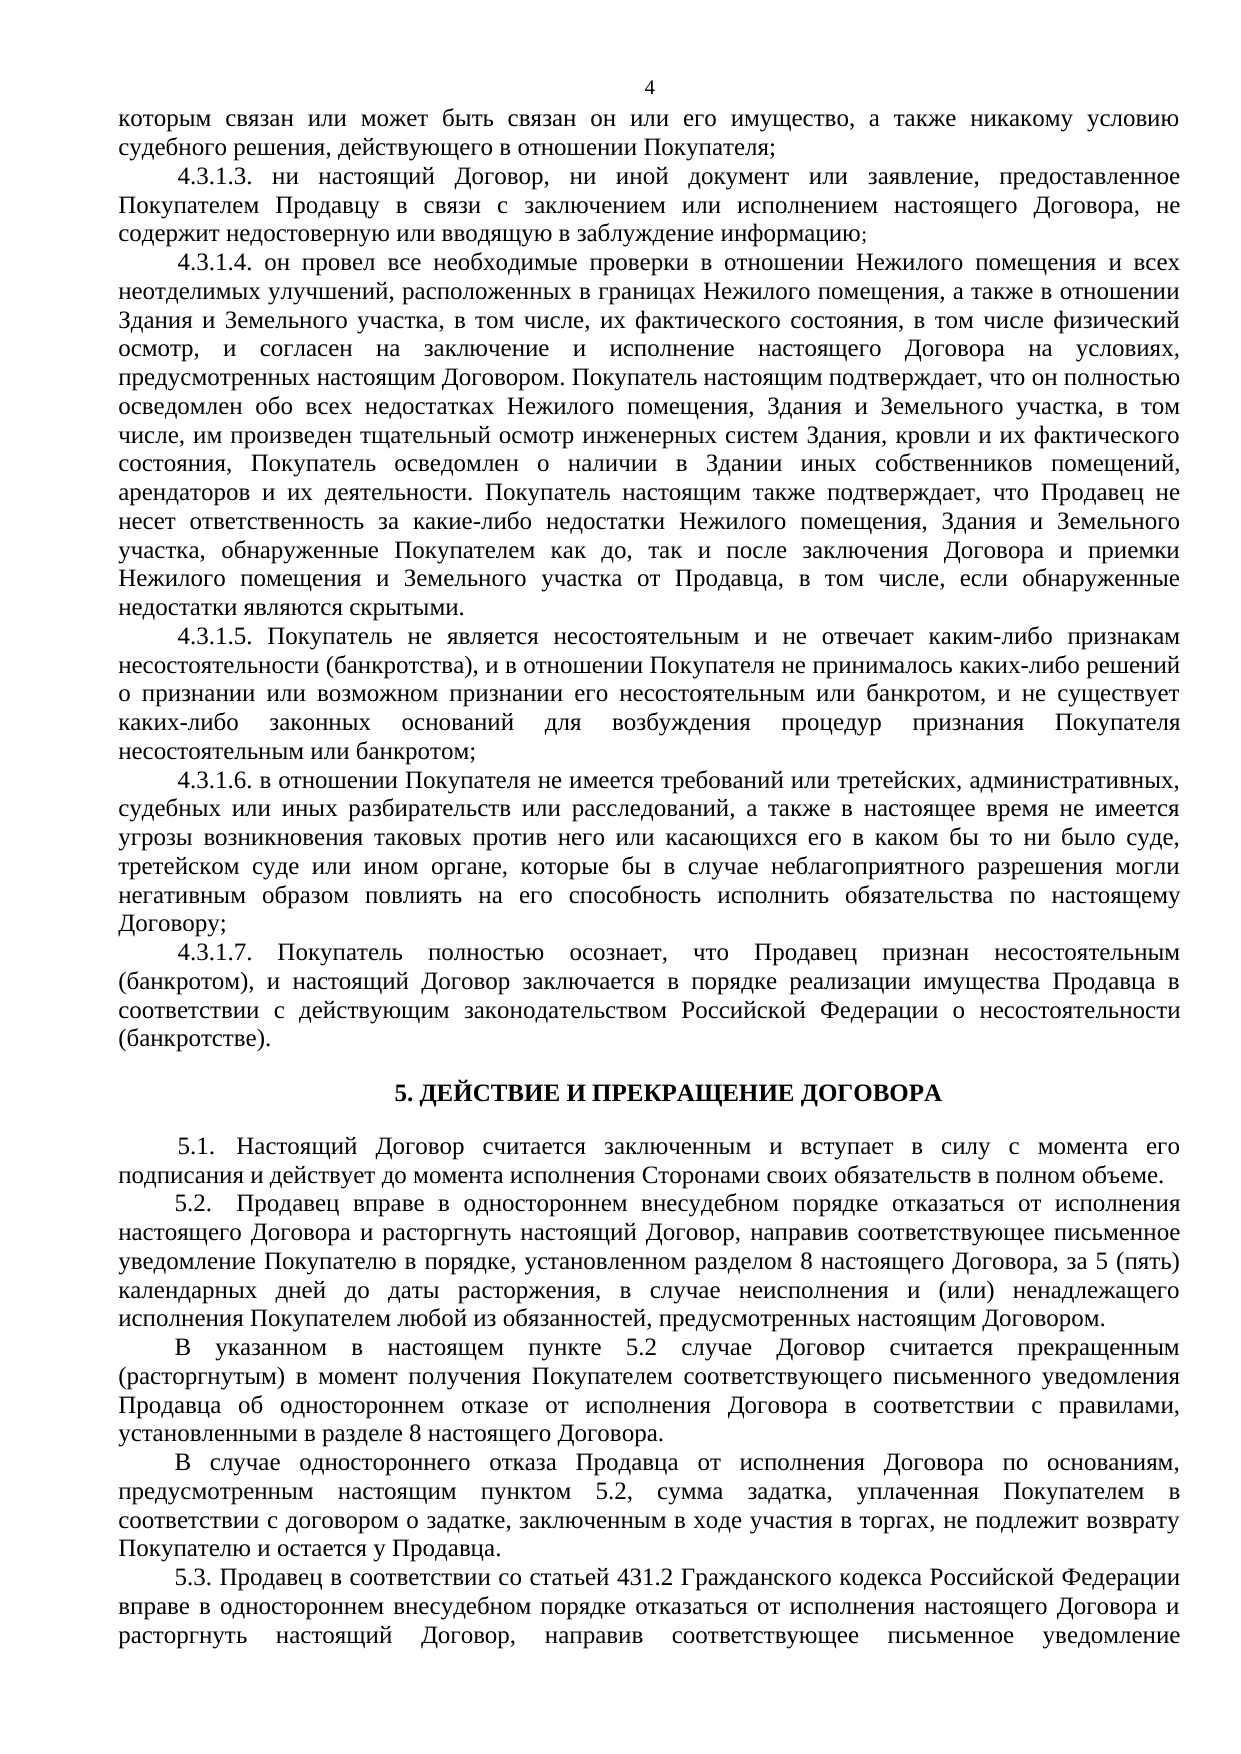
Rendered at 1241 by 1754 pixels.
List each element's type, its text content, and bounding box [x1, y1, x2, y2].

text 5. ДЕЙСТВИЕ И ПРЕКРАЩЕНИЕ ДОГОВОРА [156, 1081, 1181, 1106]
text В случае одностороннего отказа Продавца от исполнения Договора по основаниям, предусмотренным настоящим пунктом 5.2, сумма задатка, уплаченная Покупателем в соответствии с договором о задатке, заключенным в ходе участия в торгах, не подлежит возврату Покупателю и остается у Продавца. [118, 1447, 1181, 1562]
list 4.3.1.3. ни настоящий Договор, ни иной документ или заявление, предоставленное Покупателем Продавцу в связи с заключением или исполнением настоящего Договора, не содержит недостоверную или вводящую в заблуждение информацию; [118, 161, 1181, 247]
list 4.3.1.6. в отношении Покупателя не имеется требований или третейских, административных, судебных или иных разбирательств или расследований, а также в настоящее время не имеется угрозы возникновения таковых против него или касающихся его в каком бы то ни было суде, третейском суде или ином органе, которые бы в случае неблагоприятного разрешения могли негативным образом повлиять на его способность исполнить обязательства по настоящему Договору; [118, 765, 1181, 937]
text 4.3.1.4. он провел все необходимые проверки в отношении Нежилого помещения и всех неотделимых улучшений, расположенных в границах Нежилого помещения, а также в отношении Здания и Земельного участка, в том числе, их фактического состояния, в том числе физический осмотр, и согласен на заключение и исполнение настоящего Договора на условиях, предусмотренных настоящим Договором. Покупатель настоящим подтверждает, что он полностью осведомлен обо всех недостатках Нежилого помещения, Здания и Земельного участка, в том числе, им произведен тщательный осмотр инженерных систем Здания, кровли и их фактического состояния, Покупатель осведомлен о наличии в Здании иных собственников помещений, арендаторов и их деятельности. Покупатель настоящим также подтверждает, что Продавец не несет ответственность за какие-либо недостатки Нежилого помещения, Здания и Земельного участка, обнаруженные Покупателем как до, так и после заключения Договора и приемки Нежилого помещения и Земельного участка от Продавца, в том числе, если обнаруженные недостатки являются скрытыми. [118, 247, 1181, 621]
text 5.1. Настоящий Договор считается заключенным и вступает в силу с момента его подписания и действует до момента исполнения Сторонами своих обязательств в полном объеме. [118, 1131, 1181, 1188]
text В указанном в настоящем пункте 5.2 случае Договор считается прекращенным (расторгнутым) в момент получения Покупателем соответствующего письменного уведомления Продавца об одностороннем отказе от исполнения Договора в соответствии с правилами, установленными в разделе 8 настоящего Договора. [118, 1332, 1181, 1447]
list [118, 103, 1181, 161]
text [118, 1562, 1181, 1648]
list 4.3.1.5. Покупатель не является несостоятельным и не отвечает каким-либо признакам несостоятельности (банкротства), и в отношении Покупателя не принималось каких-либо решений о признании или возможном признании его несостоятельным или банкротом, и не существует каких-либо законных оснований для возбуждения процедур признания Покупателя несостоятельным или банкротом; [118, 621, 1181, 765]
list 4.3.1.7. Покупатель полностью осознает, что Продавец признан несостоятельным (банкротом), и настоящий Договор заключается в порядке реализации имущества Продавца в соответствии с действующим законодательством Российской Федерации о несостоятельности (банкротстве). [118, 937, 1181, 1052]
text 5.2. Продавец вправе в одностороннем внесудебном порядке отказаться от исполнения настоящего Договора и расторгнуть настоящий Договор, направив соответствующее письменное уведомление Покупателю в порядке, установленном разделом 8 настоящего Договора, за 5 (пять) календарных дней до даты расторжения, в случае неисполнения и (или) ненадлежащего исполнения Покупателем любой из обязанностей, предусмотренных настоящим Договором. [118, 1188, 1181, 1332]
